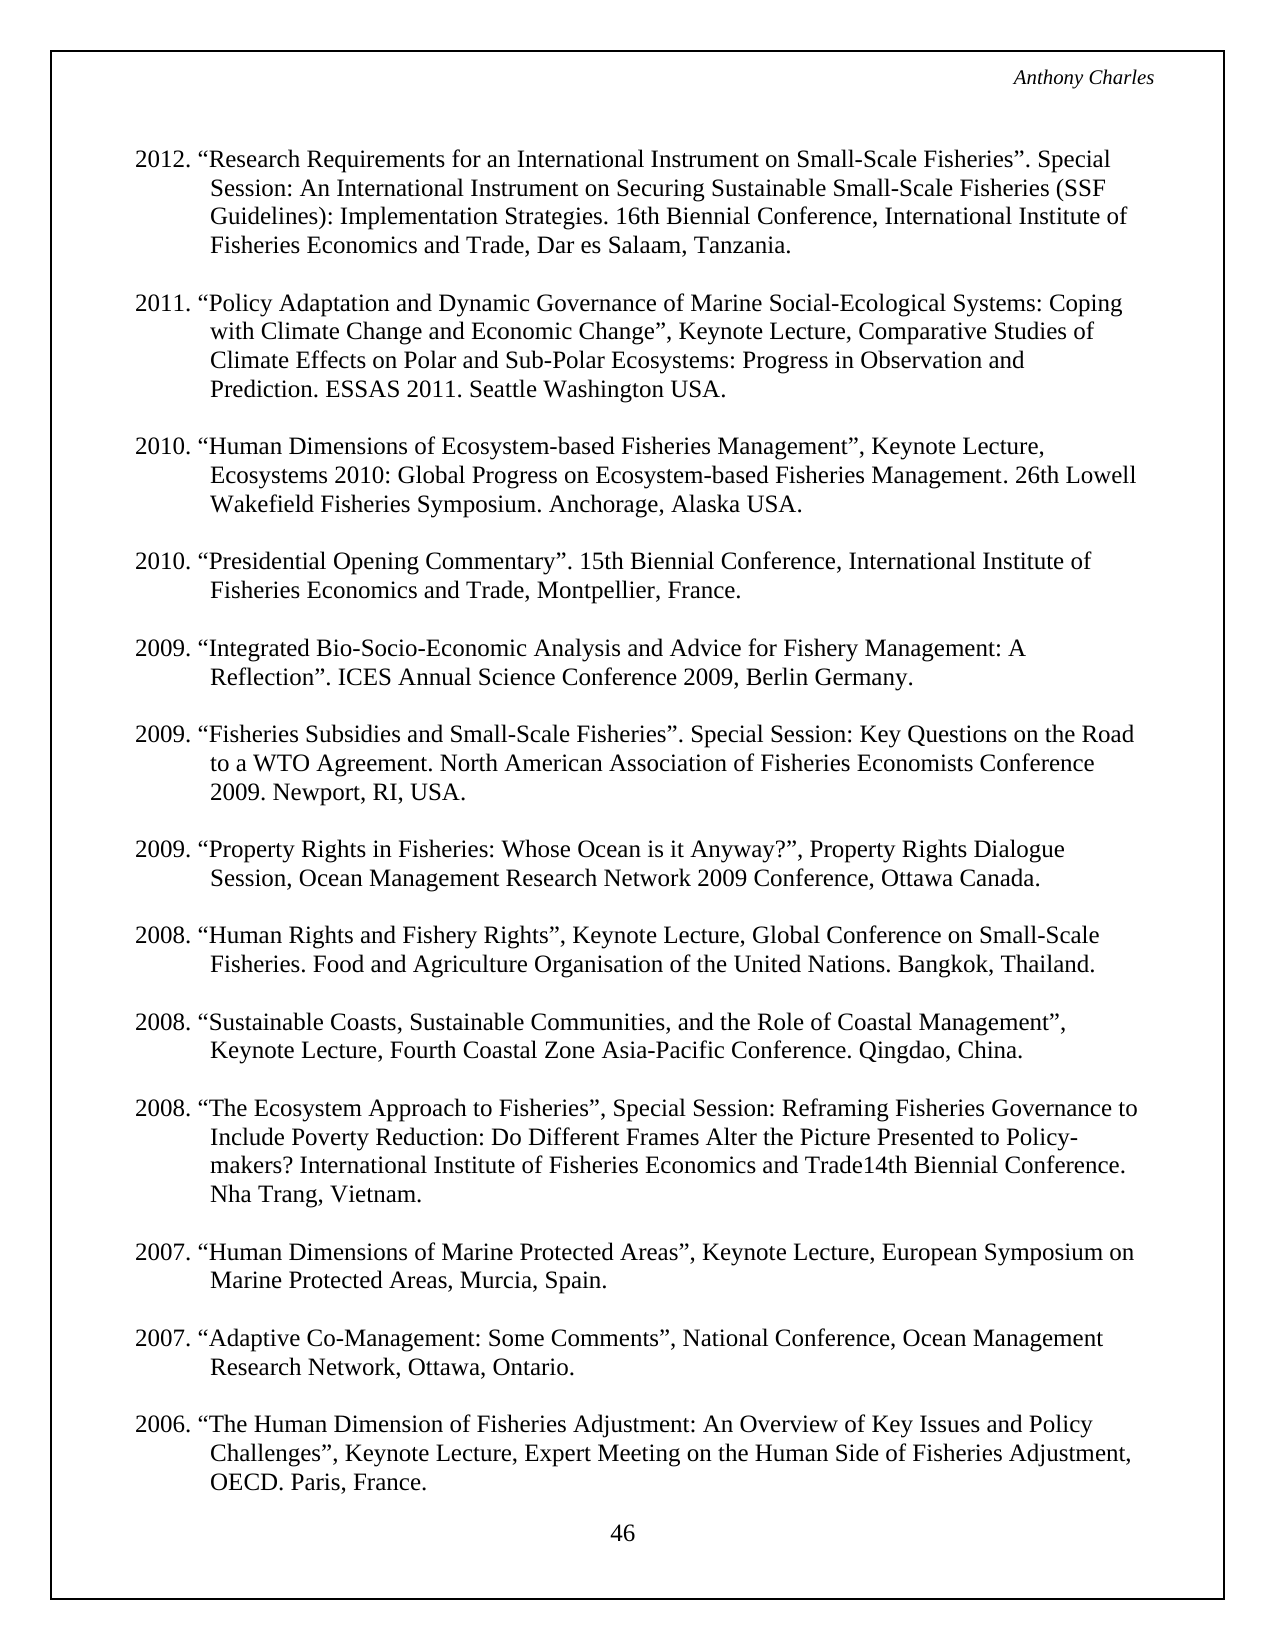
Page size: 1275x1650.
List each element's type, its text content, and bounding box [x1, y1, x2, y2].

text 2012. “Research Requirements for an International Instrument on Small-Scale Fisheries”. Special Session: An International Instrument on Securing Sustainable Small-Scale Fisheries (SSF Guidelines): Implementation Strategies. 16th Biennial Conference, International Institute of Fisheries Economics and Trade, Dar es Salaam, Tanzania. [135, 144, 1156, 259]
text 2008. “The Ecosystem Approach to Fisheries”, Special Session: Reframing Fisheries Governance to Include Poverty Reduction: Do Different Frames Alter the Picture Presented to Policy-makers? International Institute of Fisheries Economics and Trade14th Biennial Conference. Nha Trang, Vietnam. [135, 1093, 1156, 1208]
text 2010. “Presidential Opening Commentary”. 15th Biennial Conference, International Institute of Fisheries Economics and Trade, Montpellier, France. [135, 546, 1094, 604]
text 2007. “Adaptive Co-Management: Some Comments”, National Conference, Ocean Management Research Network, Ottawa, Ontario. [135, 1323, 1156, 1381]
text 2009. “Property Rights in Fisheries: Whose Ocean is it Anyway?”, Property Rights Dialogue Session, Ocean Management Research Network 2009 Conference, Ottawa Canada. [135, 834, 1080, 892]
text 2010. “Human Dimensions of Ecosystem-based Fisheries Management”, Keynote Lecture, Ecosystems 2010: Global Progress on Ecosystem-based Fisheries Management. 26th Lowell Wakefield Fisheries Symposium. Anchorage, Alaska USA. [135, 431, 1138, 518]
text 2006. “The Human Dimension of Fisheries Adjustment: An Overview of Key Issues and Policy Challenges”, Keynote Lecture, Expert Meeting on the Human Side of Fisheries Adjustment, OECD. Paris, France. [135, 1409, 1156, 1496]
text 2008. “Human Rights and Fishery Rights”, Keynote Lecture, Global Conference on Small-Scale Fisheries. Food and Agriculture Organisation of the United Nations. Bangkok, Thailand. [135, 920, 1102, 978]
text 2009. “Integrated Bio-Socio-Economic Analysis and Advice for Fishery Management: A Reflection”. ICES Annual Science Conference 2009, Berlin Germany. [135, 633, 1044, 690]
text 2007. “Human Dimensions of Marine Protected Areas”, Keynote Lecture, European Symposium on Marine Protected Areas, Murcia, Spain. [135, 1237, 1137, 1294]
text 2008. “Sustainable Coasts, Sustainable Communities, and the Role of Coastal Management”, Keynote Lecture, Fourth Coastal Zone Asia-Pacific Conference. Qingdao, China. [135, 1007, 1080, 1064]
text 2011. “Policy Adaptation and Dynamic Governance of Marine Social-Ecological Systems: Coping with Climate Change and Economic Change”, Keynote Lecture, Comparative Studies of Climate Effects on Polar and Sub-Polar Ecosystems: Progress in Observation and Prediction. ESSAS 2011. Seattle Washington USA. [135, 288, 1125, 403]
text 2009. “Fisheries Subsidies and Small-Scale Fisheries”. Special Session: Key Questions on the Road to a WTO Agreement. North American Association of Fisheries Economists Conference 2009. Newport, RI, USA. [135, 719, 1137, 805]
